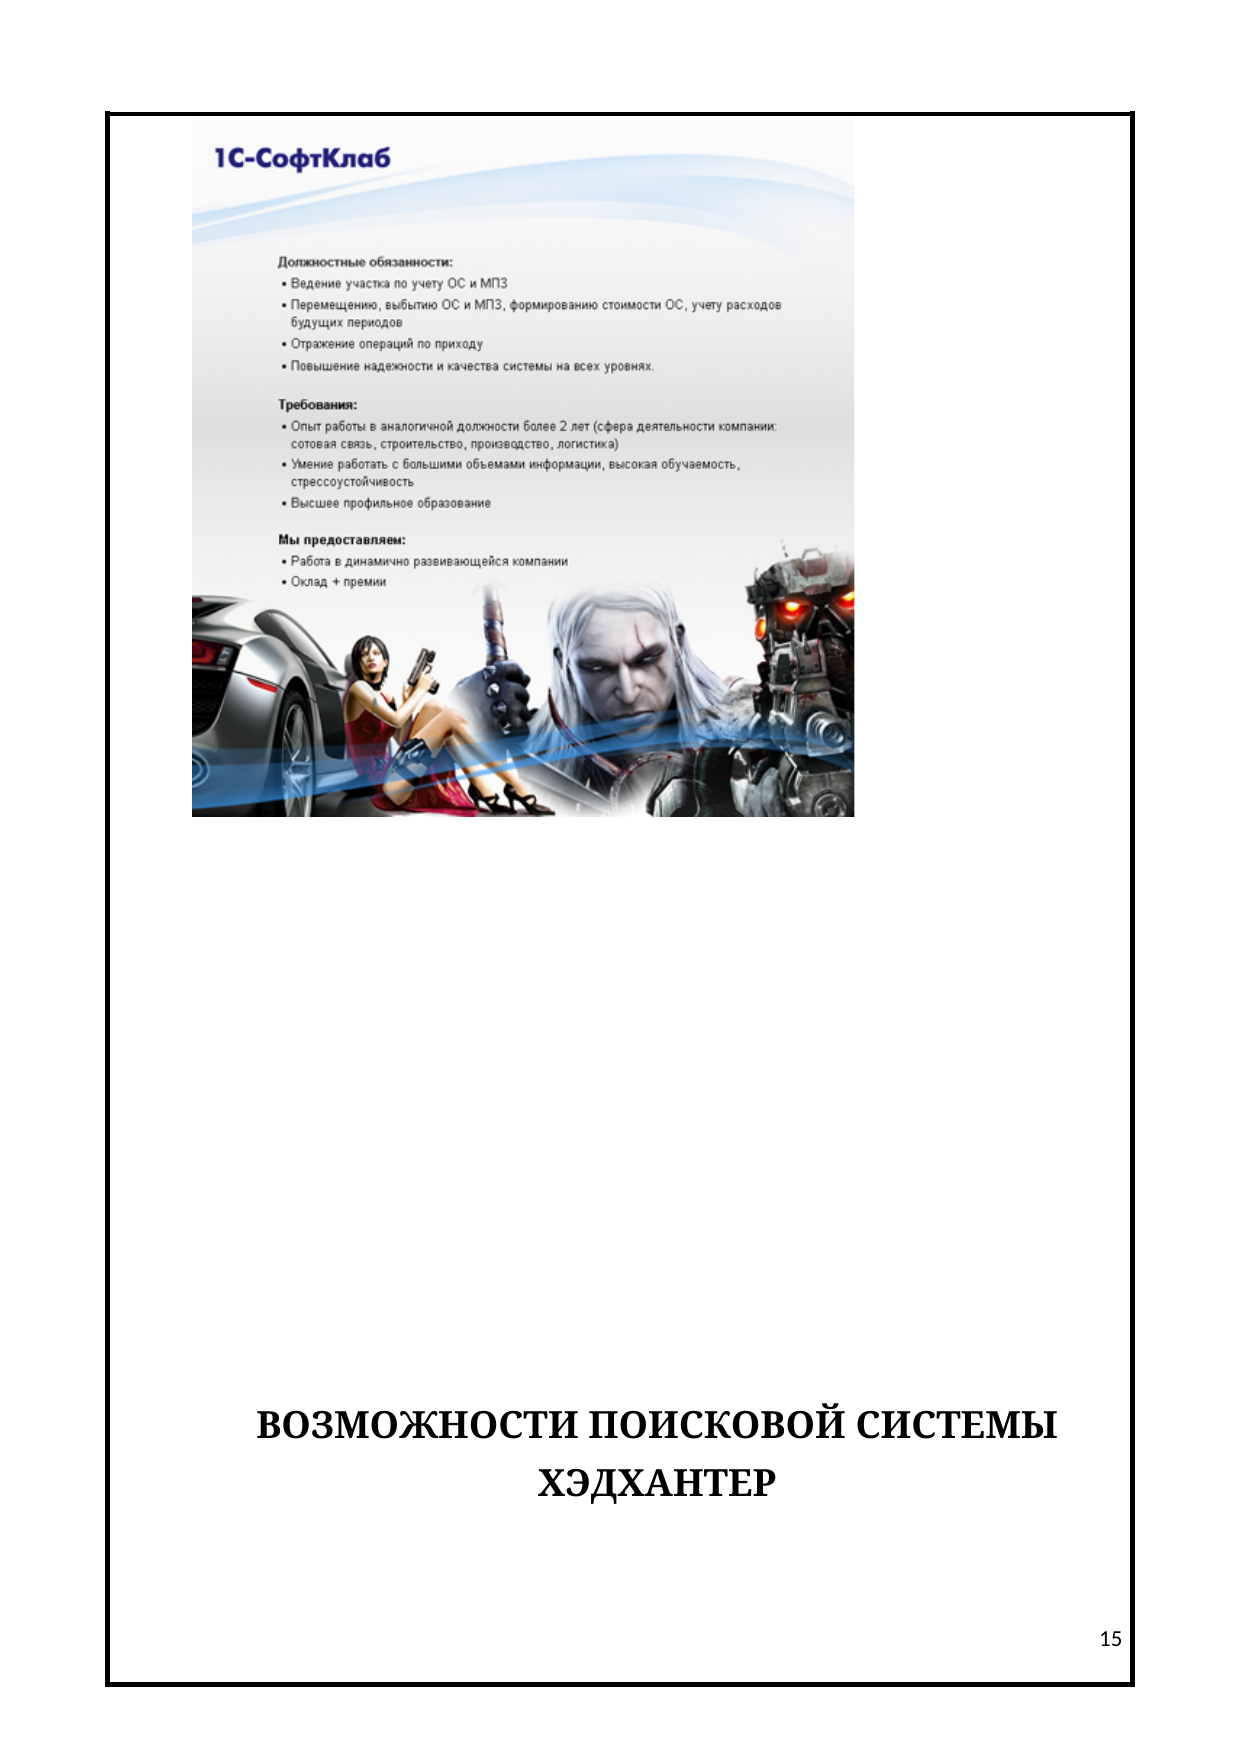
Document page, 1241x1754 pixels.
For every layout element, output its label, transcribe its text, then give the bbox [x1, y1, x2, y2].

picture [192, 118, 855, 817]
text ВОЗМОЖНОСТИ ПОИСКОВОЙ СИСТЕМЫ ХЭДХАНТЕР [192, 1398, 1122, 1508]
